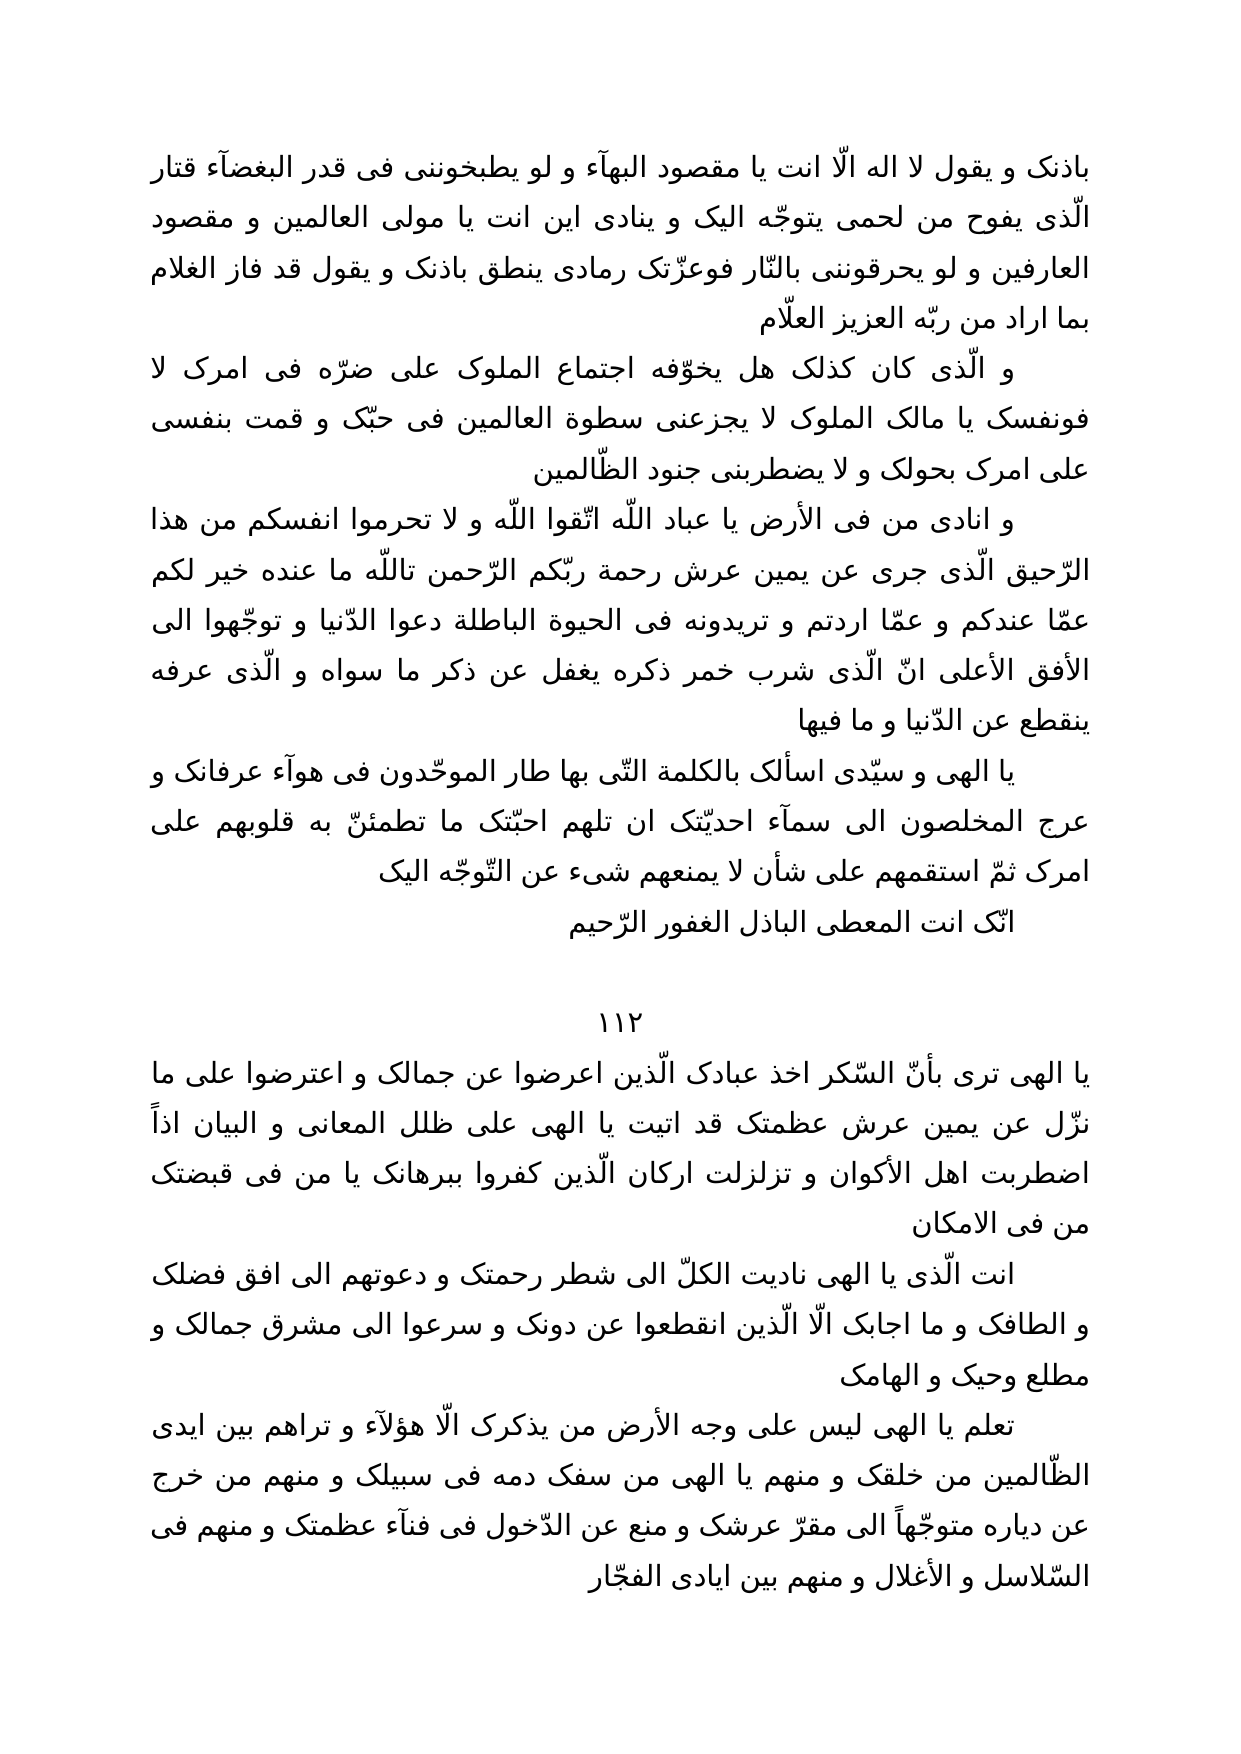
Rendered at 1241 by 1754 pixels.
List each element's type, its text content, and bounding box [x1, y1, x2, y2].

text انت الّذی یا الهی نادیت الکلّ الی شطر رحمتک و دعوتهم الی افق فضلک و الطافک و ما اجابک الّا الّذین انقطعوا عن دونک و سرعوا الی مشرق جمالک و مطلع وحیک و الهامک [150, 1257, 1090, 1391]
text انّک انت المعطی الباذل الغفور الرّحیم [150, 905, 1090, 938]
text یا الهی تری بأنّ السّکر اخذ عبادک الّذین اعرضوا عن جمالک و اعترضوا علی ما نزّل عن یمین عرش عظمتک قد اتیت یا الهی علی ظلل المعانی و البیان اذاً اضطربت اهل الأکوان و تزلزلت ارکان الّذین کفروا ببرهانک یا من فی قبضتک من فی الامکان [150, 1056, 1090, 1240]
text یا الهی و سیّدی اسألک بالکلمة التّی بها طار الموحّدون فی هوآء عرفانک و عرج المخلصون الی سمآء احدیّتک ان تلهم احبّتک ما تطمئنّ به قلوبهم علی امرک ثمّ استقمهم علی شأن لا یمنعهم شیء عن التّوجّه الیک [150, 754, 1090, 888]
text تعلم یا الهی لیس علی وجه الأرض من یذکرک الّا هؤلآء و تراهم بین ایدی الظّالمین من خلقک و منهم یا الهی من سفک دمه فی سبیلک و منهم من خرج عن دیاره متوجّهاً الی مقرّ عرشک و منع عن الدّخول فی فنآء عظمتک و منهم فی السّلاسل و الأغلال و منهم بین ایادی الفجّار [150, 1408, 1090, 1592]
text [150, 150, 1090, 334]
text ۱۱۲ [150, 1005, 1090, 1039]
text و انادی من فی الأرض یا عباد اللّه اتّقوا اللّه و لا تحرموا انفسکم من هذا الرّحیق الّذی جری عن یمین عرش رحمة ربّکم الرّحمن تاللّه ما عنده خیر لکم عمّا عندکم و عمّا اردتم و تریدونه فی الحیوة الباطلة دعوا الدّنیا و توجّهوا الی الأفق الأعلی انّ الّذی شرب خمر ذکره یغفل عن ذکر ما سواه و الّذی عرفه ینقطع عن الدّنیا و ما فیها [150, 502, 1090, 737]
text و الّذی کان کذلک هل یخوّفه اجتماع الملوک علی ضرّه فی امرک لا فونفسک یا مالک الملوک لا یجزعنی سطوة العالمین فی حبّک و قمت بنفسی علی امرک بحولک و لا یضطربنی جنود الظّالمین [150, 351, 1090, 485]
